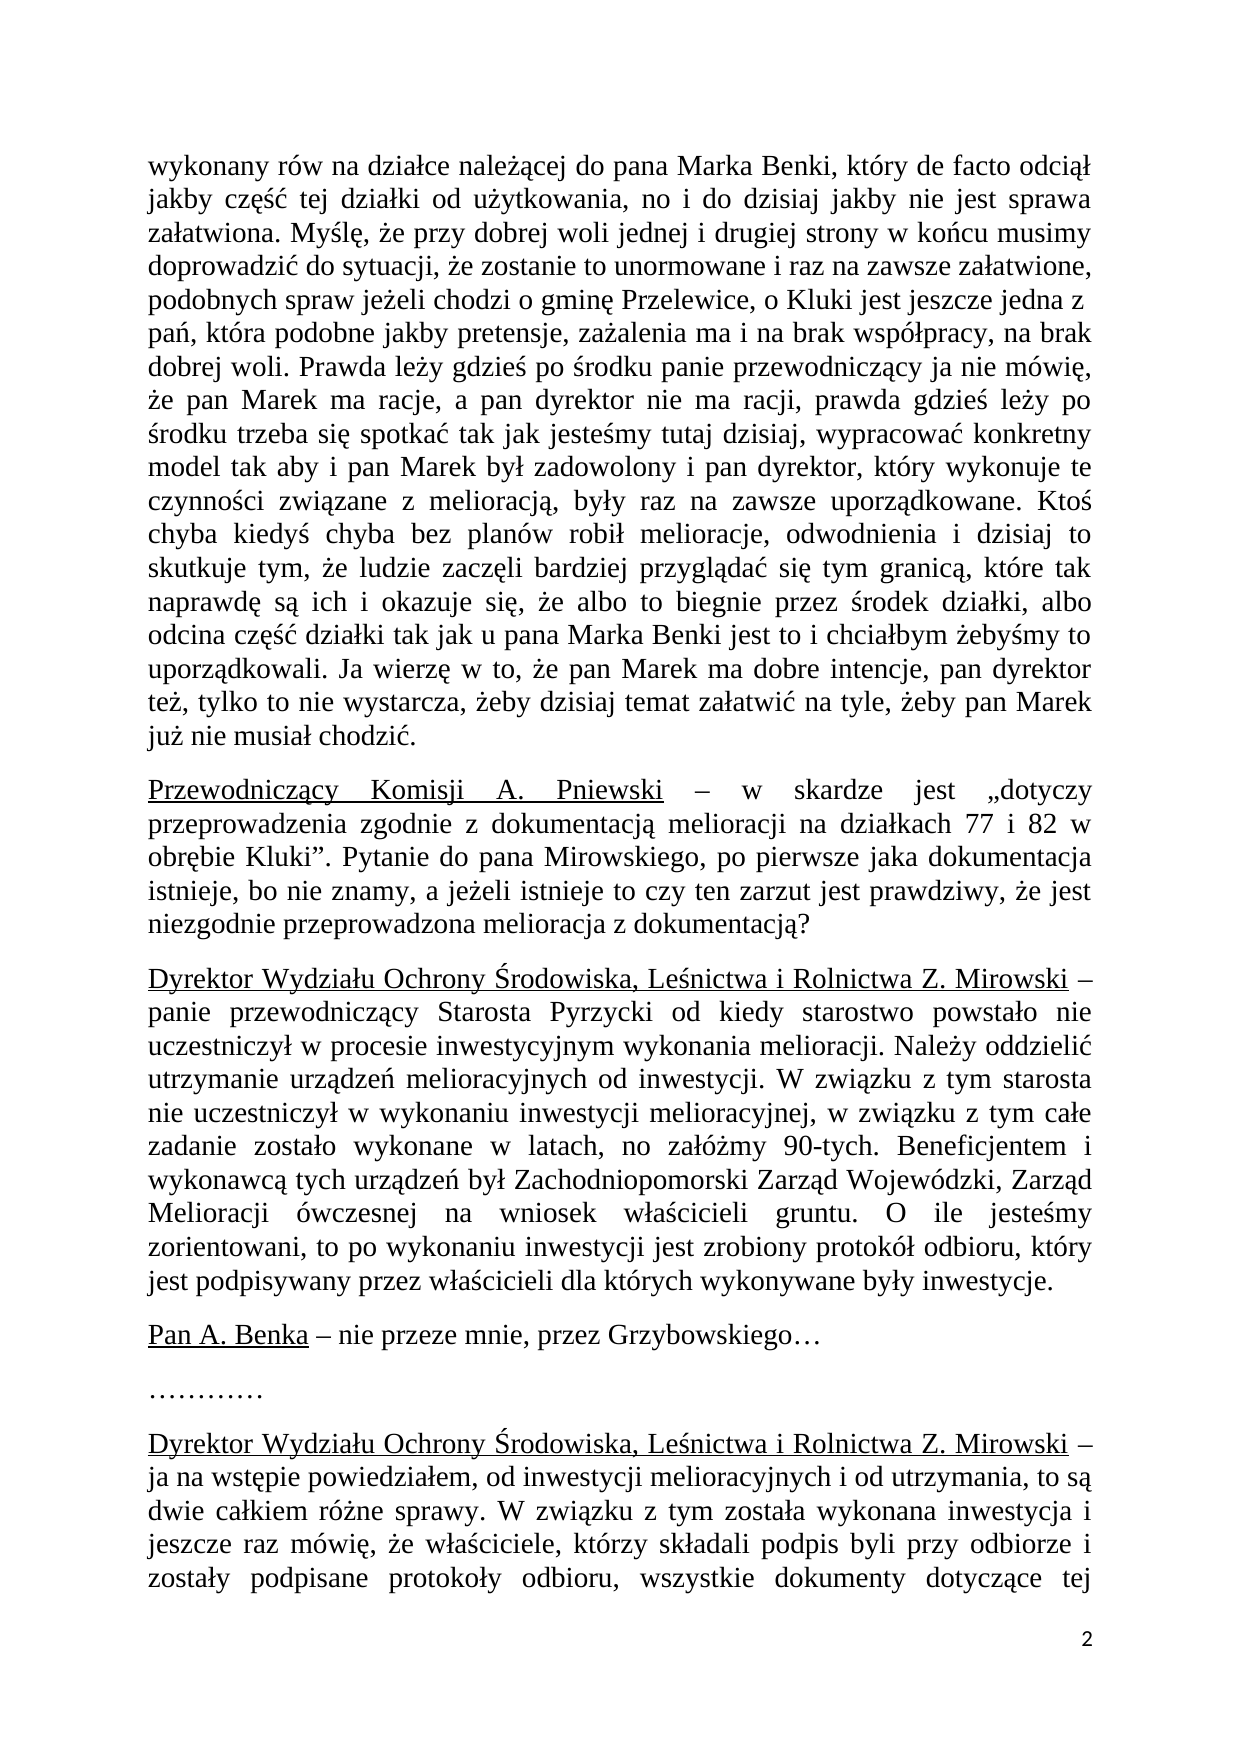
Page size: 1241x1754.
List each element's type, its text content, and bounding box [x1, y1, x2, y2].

text Pan A. Benka – nie przeze mnie, przez Grzybowskiego… [148, 1317, 1093, 1351]
text Przewodniczący Komisji A. Pniewski – w skardze jest „dotyczy przeprowadzenia zgodnie z dokumentacją melioracji na działkach 77 i 82 w obrębie Kluki”. Pytanie do pana Mirowskiego, po pierwsze jaka dokumentacja istnieje, bo nie znamy, a jeżeli istnieje to czy ten zarzut jest prawdziwy, że jest niezgodnie przeprowadzona melioracja z dokumentacją? [148, 772, 1093, 940]
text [148, 1426, 1093, 1593]
text ………… [148, 1371, 1093, 1405]
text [148, 148, 1093, 751]
text Dyrektor Wydziału Ochrony Środowiska, Leśnictwa i Rolnictwa Z. Mirowski – panie przewodniczący Starosta Pyrzycki od kiedy starostwo powstało nie uczestniczył w procesie inwestycyjnym wykonania melioracji. Należy oddzielić utrzymanie urządzeń melioracyjnych od inwestycji. W związku z tym starosta nie uczestniczył w wykonaniu inwestycji melioracyjnej, w związku z tym całe zadanie zostało wykonane w latach, no załóżmy 90-tych. Beneficjentem i wykonawcą tych urządzeń był Zachodniopomorski Zarząd Wojewódzki, Zarząd Melioracji ówczesnej na wniosek właścicieli gruntu. O ile jesteśmy zorientowani, to po wykonaniu inwestycji jest zrobiony protokół odbioru, który jest podpisywany przez właścicieli dla których wykonywane były inwestycje. [148, 961, 1093, 1296]
